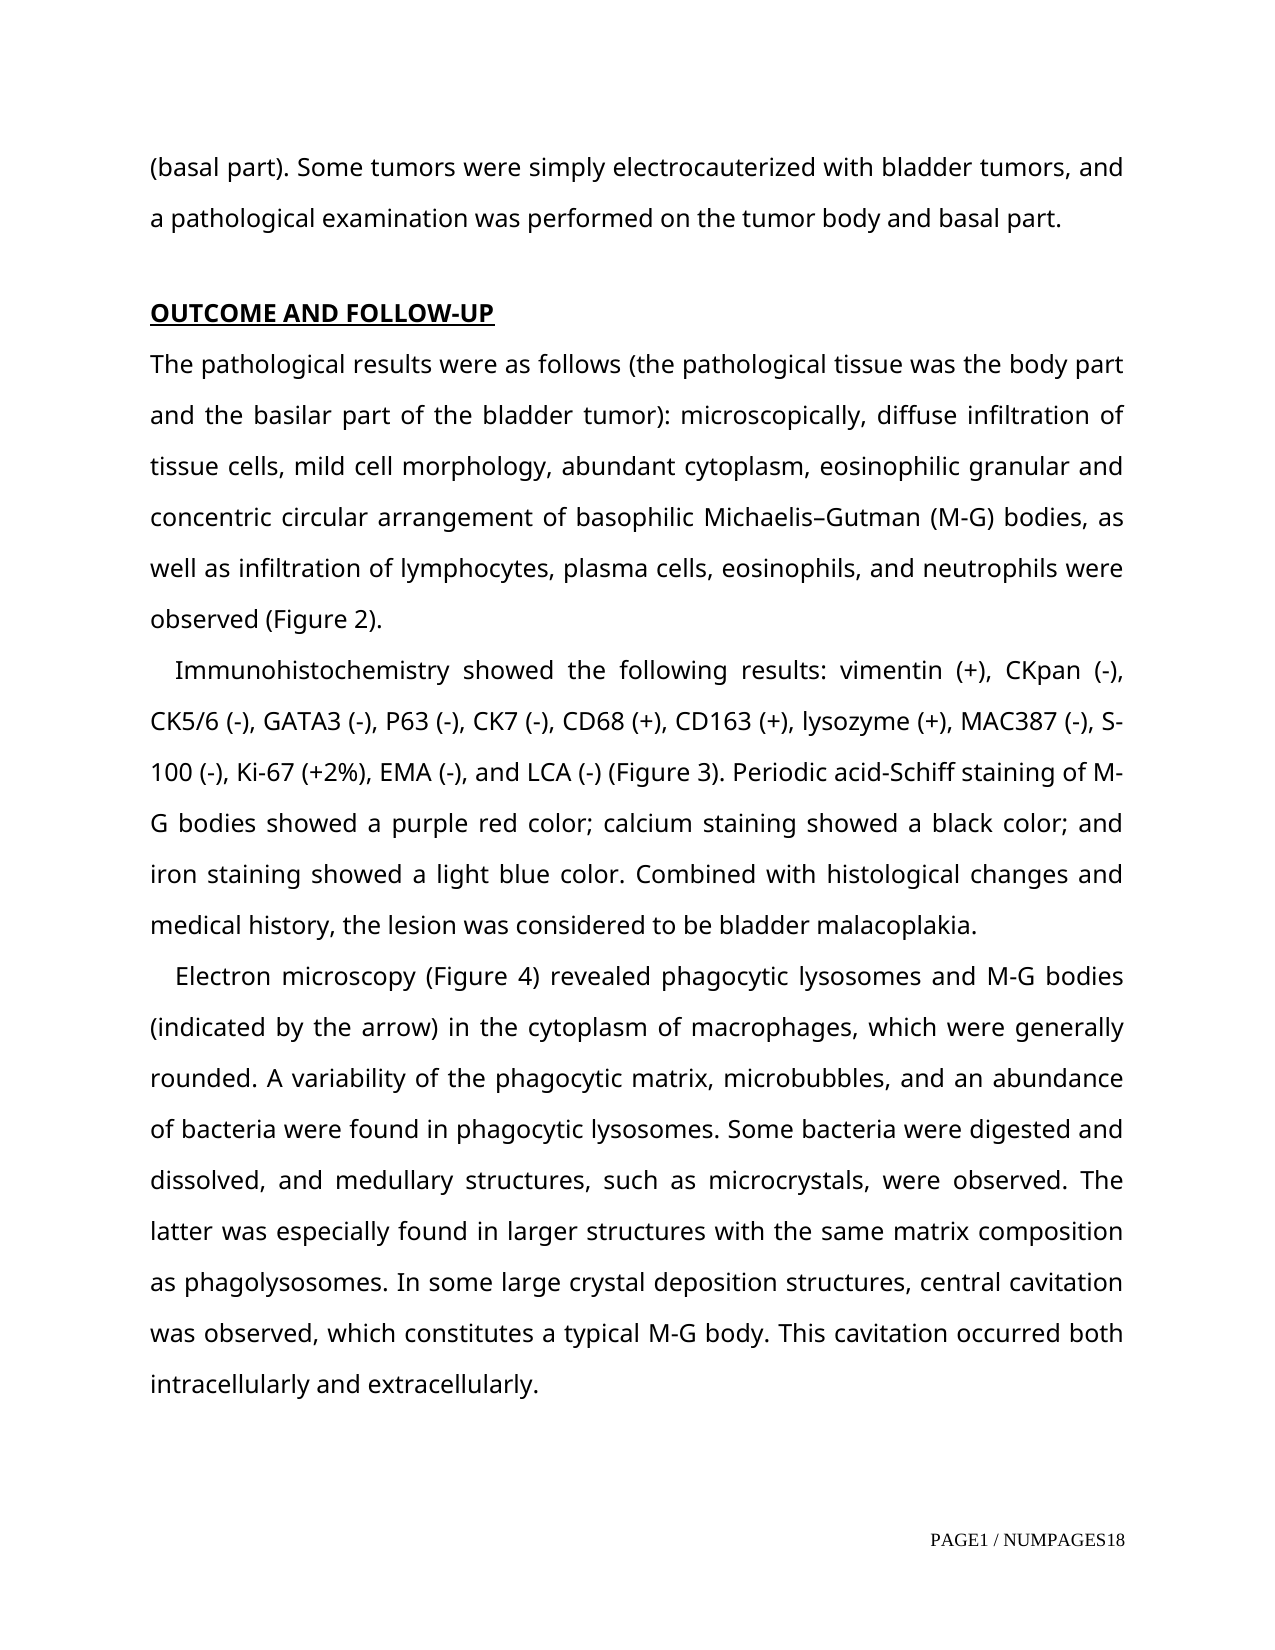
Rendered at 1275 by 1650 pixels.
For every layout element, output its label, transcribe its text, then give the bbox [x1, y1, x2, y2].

text OUTCOME AND FOLLOW-UP [150, 295, 1125, 329]
text The pathological results were as follows (the pathological tissue was the body part and the basilar part of the bladder tumor): microscopically, diffuse infiltration of tissue cells, mild cell morphology, abundant cytoplasm, eosinophilic granular and concentric circular arrangement of basophilic Michaelis–Gutman (M-G) bodies, as well as infiltration of lymphocytes, plasma cells, eosinophils, and neutrophils were observed (Figure 2). [150, 346, 1125, 636]
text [150, 150, 1125, 235]
text Electron microscopy (Figure 4) revealed phagocytic lysosomes and M-G bodies (indicated by the arrow) in the cytoplasm of macrophages, which were generally rounded. A variability of the phagocytic matrix, microbubbles, and an abundance of bacteria were found in phagocytic lysosomes. Some bacteria were digested and dissolved, and medullary structures, such as microcrystals, were observed. The latter was especially found in larger structures with the same matrix composition as phagolysosomes. In some large crystal deposition structures, central cavitation was observed, which constitutes a typical M-G body. This cavitation occurred both intracellularly and extracellularly. [150, 959, 1125, 1401]
text Immunohistochemistry showed the following results: vimentin (+), CKpan (-), CK5/6 (-), GATA3 (-), P63 (-), CK7 (-), CD68 (+), CD163 (+), lysozyme (+), MAC387 (-), S-100 (-), Ki-67 (+2%), EMA (-), and LCA (-) (Figure 3). Periodic acid-Schiff staining of M-G bodies showed a purple red color; calcium staining showed a black color; and iron staining showed a light blue color. Combined with histological changes and medical history, the lesion was considered to be bladder malacoplakia. [150, 652, 1125, 942]
